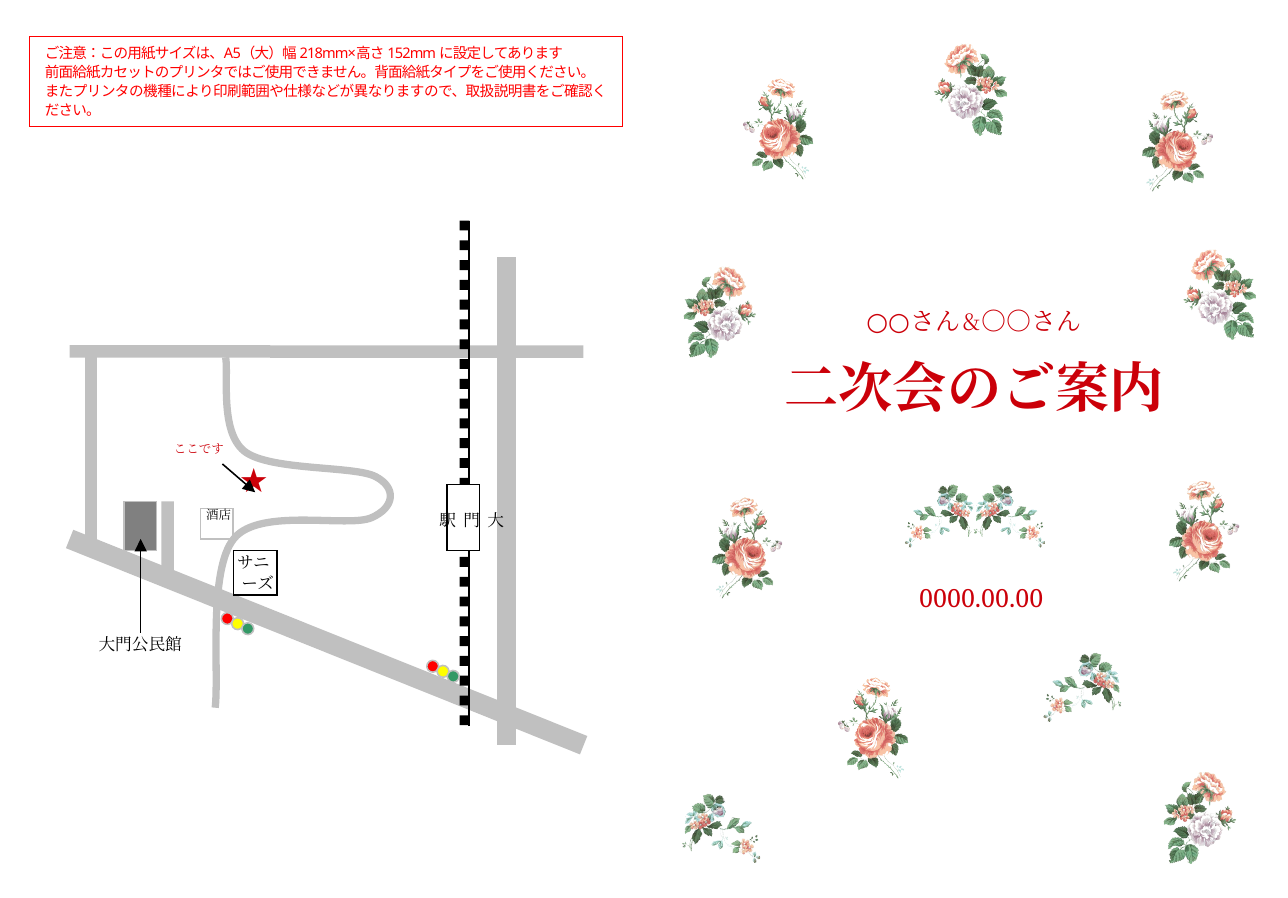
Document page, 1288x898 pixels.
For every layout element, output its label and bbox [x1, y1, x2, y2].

picture [742, 78, 814, 180]
picture [1043, 652, 1122, 722]
picture [933, 43, 1008, 136]
picture [683, 266, 757, 358]
picture [682, 793, 761, 863]
picture [1168, 481, 1240, 582]
picture [711, 497, 783, 599]
picture [1163, 772, 1237, 864]
picture [837, 677, 909, 779]
picture [1179, 246, 1260, 343]
picture [904, 484, 1045, 548]
picture [1141, 90, 1213, 192]
